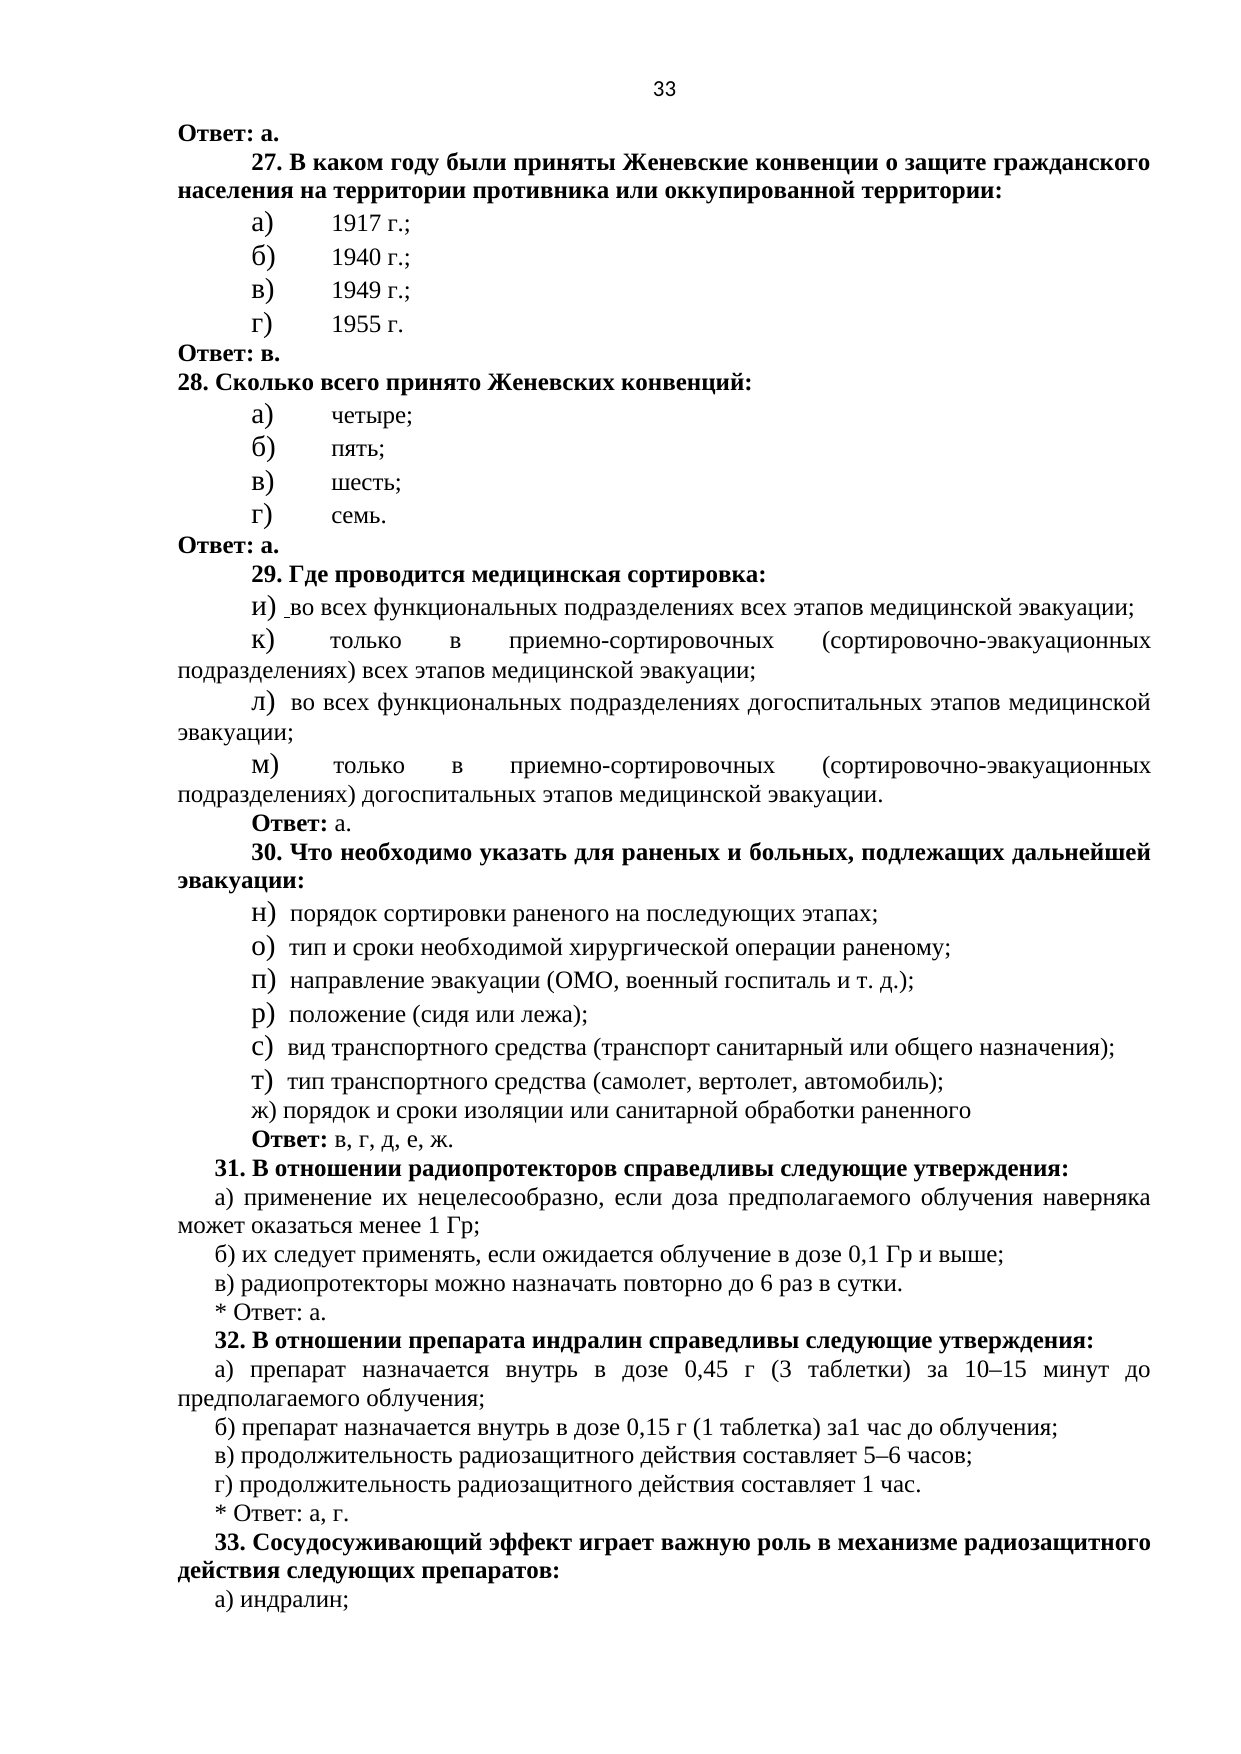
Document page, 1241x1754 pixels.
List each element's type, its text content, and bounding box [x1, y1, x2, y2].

list вид транспортного средства (транспорт санитарный или общего назначения); [177, 1028, 1152, 1062]
list .; [177, 271, 1152, 305]
text * Ответ: а, г. [177, 1498, 1152, 1527]
text * Ответ: а. [177, 1297, 1152, 1326]
text б) препарат назначается внутрь в дозе (1 таблетка) за1 час до облучения; [177, 1412, 1152, 1441]
text 29. Где проводится медицинская сортировка: [177, 559, 1152, 588]
list порядок сортировки раненого на последующих этапах; [177, 894, 1152, 928]
list .; [177, 204, 1152, 238]
text Ответ: в. [177, 338, 1152, 367]
list пять; [177, 429, 1152, 463]
text 31. В отношении радиопротекторов справедливы следующие утверждения: [177, 1153, 1152, 1182]
text 33. Сосудосуживающий эффект играет важную роль в механизме радиозащитного действия следующих препаратов: [177, 1527, 1152, 1584]
list семь. [177, 497, 1152, 530]
list .; [177, 238, 1152, 271]
text 28. Сколько всего принято Женевских конвенций: [177, 367, 1152, 396]
text Ответ: в, г, д, е, ж. [177, 1124, 1152, 1153]
list во всех функциональных подразделениях догоспитальных этапов медицинской эвакуации; [177, 683, 1152, 746]
list только в приемно-сортировочных (сортировочно-эвакуационных подразделениях) догоспитальных этапов медицинской эвакуации. [177, 746, 1152, 808]
list четыре; [177, 396, 1152, 429]
list положение (сидя или лежа); [177, 995, 1152, 1028]
text 32. В отношении препарата индралин справедливы следующие утверждения: [177, 1326, 1152, 1354]
text г) продолжительность радиозащитного действия составляет 1 час. [177, 1469, 1152, 1498]
text Ответ: а. [177, 808, 1152, 837]
text в) радиопротекторы можно назначать повторно до 6 раз в сутки. [177, 1268, 1152, 1297]
text Ответ: а. [177, 118, 1152, 147]
text а) применение их нецелесообразно, если доза предполагаемого облучения наверняка может оказаться менее 1 Гр; [177, 1182, 1152, 1239]
text 27. В каком году были приняты Женевские конвенции о защите гражданского населения на территории противника или оккупированной территории: [177, 147, 1152, 204]
list только в приемно-сортировочных (сортировочно-эвакуационных подразделениях) всех этапов медицинской эвакуации; [177, 621, 1152, 683]
list во всех функциональных подразделениях всех этапов медицинской эвакуации; [177, 588, 1152, 621]
text 30. Что необходимо указать для раненых и больных, подлежащих дальнейшей эвакуации: [177, 837, 1152, 894]
text а) препарат назначается внутрь в дозе (3 таблетки) за 10–15 минут до предполагаемого облучения; [177, 1354, 1152, 1412]
list направление эвакуации (ОМО, военный госпиталь и т. д.); [177, 961, 1152, 995]
text ж) порядок и сроки изоляции или санитарной обработки раненного [177, 1096, 1152, 1124]
list шесть; [177, 463, 1152, 497]
list тип транспортного средства (самолет, вертолет, автомобиль); [177, 1062, 1152, 1096]
text в) продолжительность радиозащитного действия составляет 5–6 часов; [177, 1441, 1152, 1469]
list . [177, 305, 1152, 338]
text а) индралин; [177, 1584, 1152, 1613]
text б) их следует применять, если ожидается облучение в дозе 0,1 Гр и выше; [177, 1239, 1152, 1268]
list тип и сроки необходимой хирургической операции раненому; [177, 928, 1152, 961]
text Ответ: а. [177, 530, 1152, 559]
